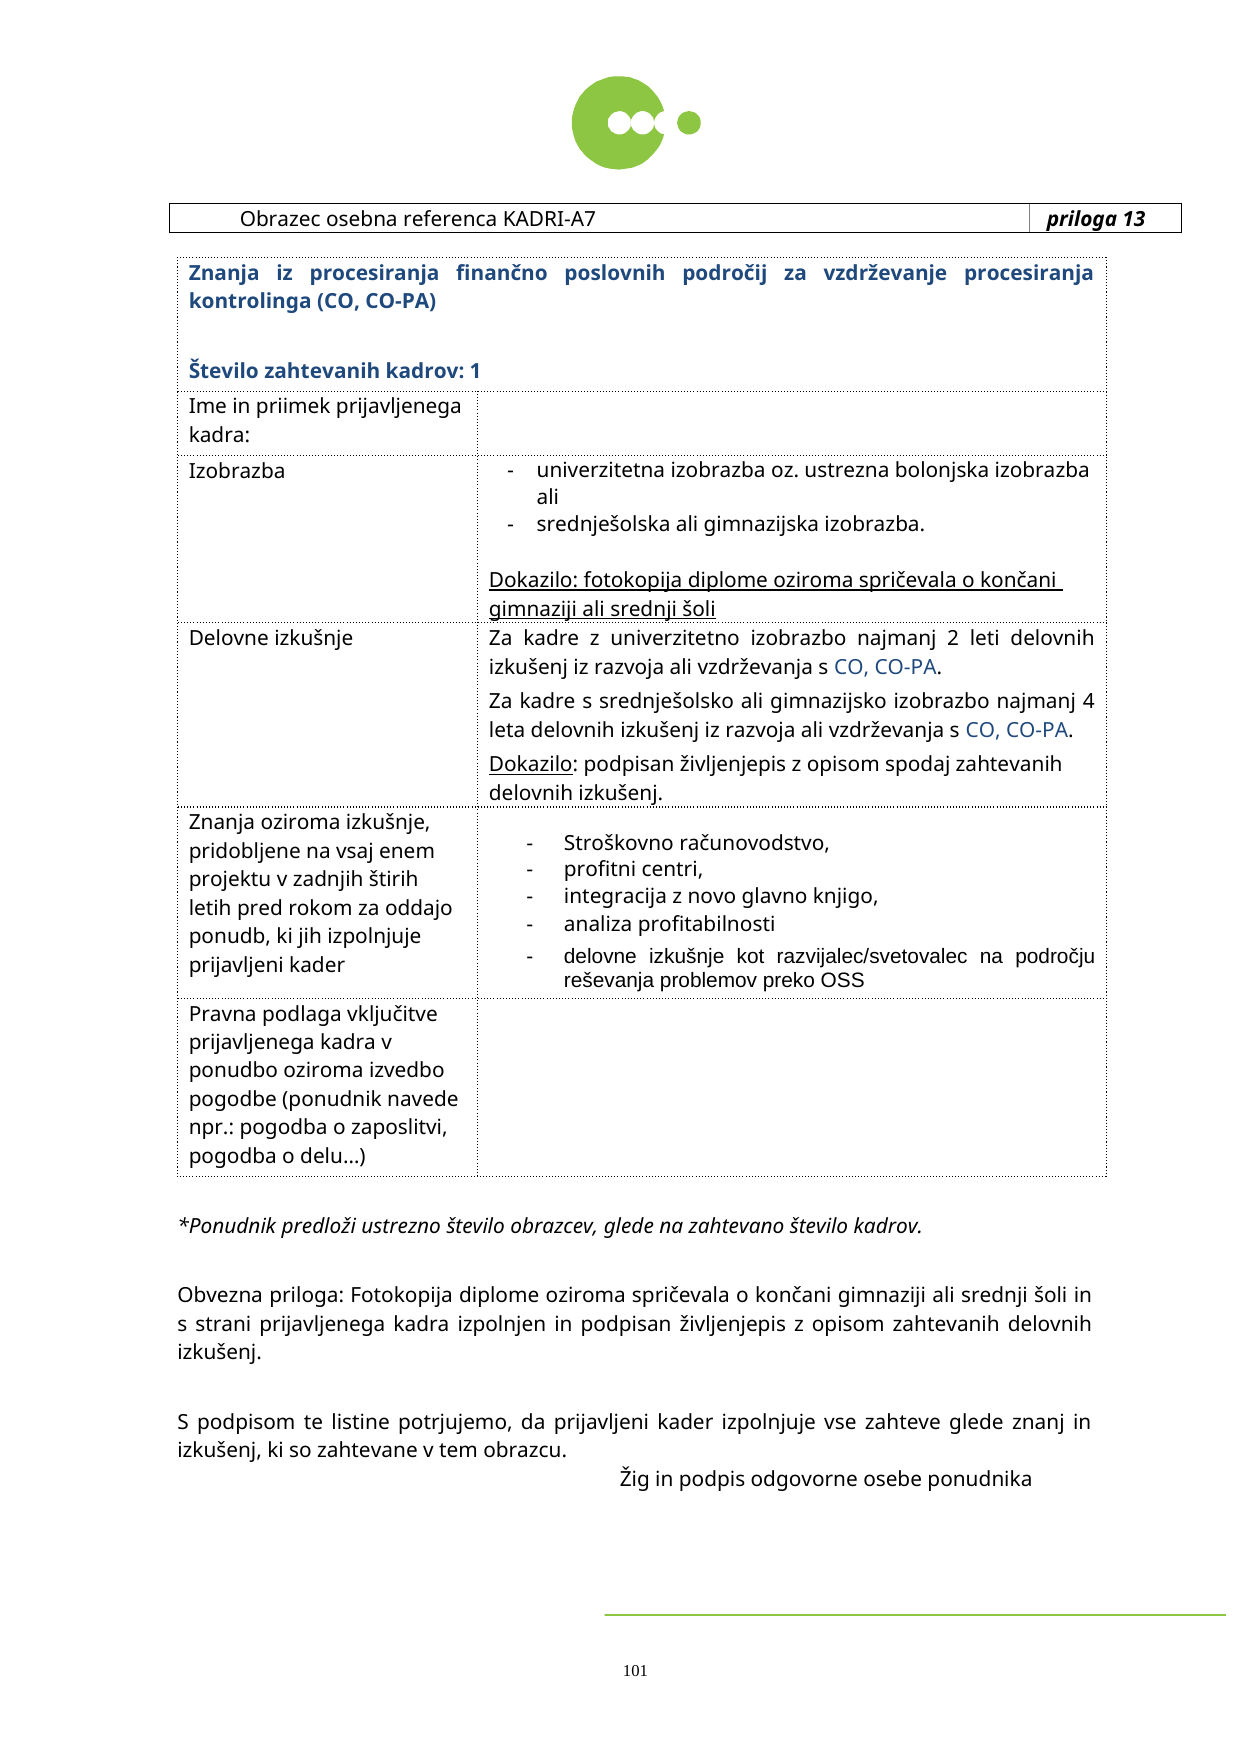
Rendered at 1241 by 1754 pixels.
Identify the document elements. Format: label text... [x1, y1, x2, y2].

text *Ponudnik predloži ustrezno število obrazcev, glede na zahtevano število kadrov. [177, 1211, 1093, 1240]
table_header priloga [1030, 204, 1124, 232]
table_cell [478, 391, 1107, 455]
table_cell Izobrazba [177, 455, 477, 622]
text Obvezna priloga: Fotokopija diplome oziroma spričevala o končani gimnaziji ali srednji šoli in s strani prijavljenega kadra izpolnjen in podpisan življenjepis z opisom zahtevanih delovnih izkušenj. [177, 1281, 1093, 1366]
table_cell univerzitetna izobrazba oz. ustrezna bolonjska izobrazba ali srednješolska ali gimnazijska izobrazba. Dokazilo: fotokopija diplome oziroma spričevala o končani gimnaziji ali srednji šoli [478, 455, 1107, 622]
table_header Znanja iz procesiranja finančno poslovnih področij za vzdrževanje procesiranja kontrolinga (CO, CO-PA) Število zahtevanih kadrov: 1 [177, 257, 1107, 391]
table_header Obrazec osebna referenca KADRI-A7 [232, 204, 1029, 232]
table_cell Za kadre z univerzitetno izobrazbo najmanj 2 leti delovnih izkušenj iz razvoja ali vzdrževanja s CO, CO-PA. Za kadre s srednješolsko ali gimnazijsko izobrazbo najmanj 4 leta delovnih izkušenj iz razvoja ali vzdrževanja s CO, CO-PA. Dokazilo: podpisan življenjepis z opisom spodaj zahtevanih delovnih izkušenj. [478, 622, 1107, 806]
table_cell Znanja oziroma izkušnje, pridobljene na vsaj enem projektu v zadnjih štirih letih pred rokom za oddajo ponudb, ki jih izpolnjuje prijavljeni kader [177, 806, 477, 998]
table_cell Pravna podlaga vključitve prijavljenega kadra v ponudbo oziroma izvedbo pogodbe (ponudnik navede npr.: pogodba o zaposlitvi, pogodba o delu…) [177, 998, 477, 1176]
table_cell Delovne izkušnje [177, 622, 477, 806]
text S podpisom te listine potrjujemo, da prijavljeni kader izpolnjuje vse zahteve glede znanj in izkušenj, ki so zahtevane v tem obrazcu. [177, 1407, 1093, 1464]
table_cell [478, 998, 1107, 1176]
table_header 13 [1124, 204, 1181, 232]
table_header [170, 204, 232, 232]
table_cell Stroškovno računovodstvo, profitni centri, integracija z novo glavno knjigo, analiza profitabilnosti delovne izkušnje kot razvijalec/svetovalec na področju reševanja problemov preko OSS [478, 806, 1107, 998]
table_cell Ime in priimek prijavljenega kadra: [177, 391, 477, 455]
text Žig in podpis odgovorne osebe ponudnika [546, 1470, 1093, 1491]
